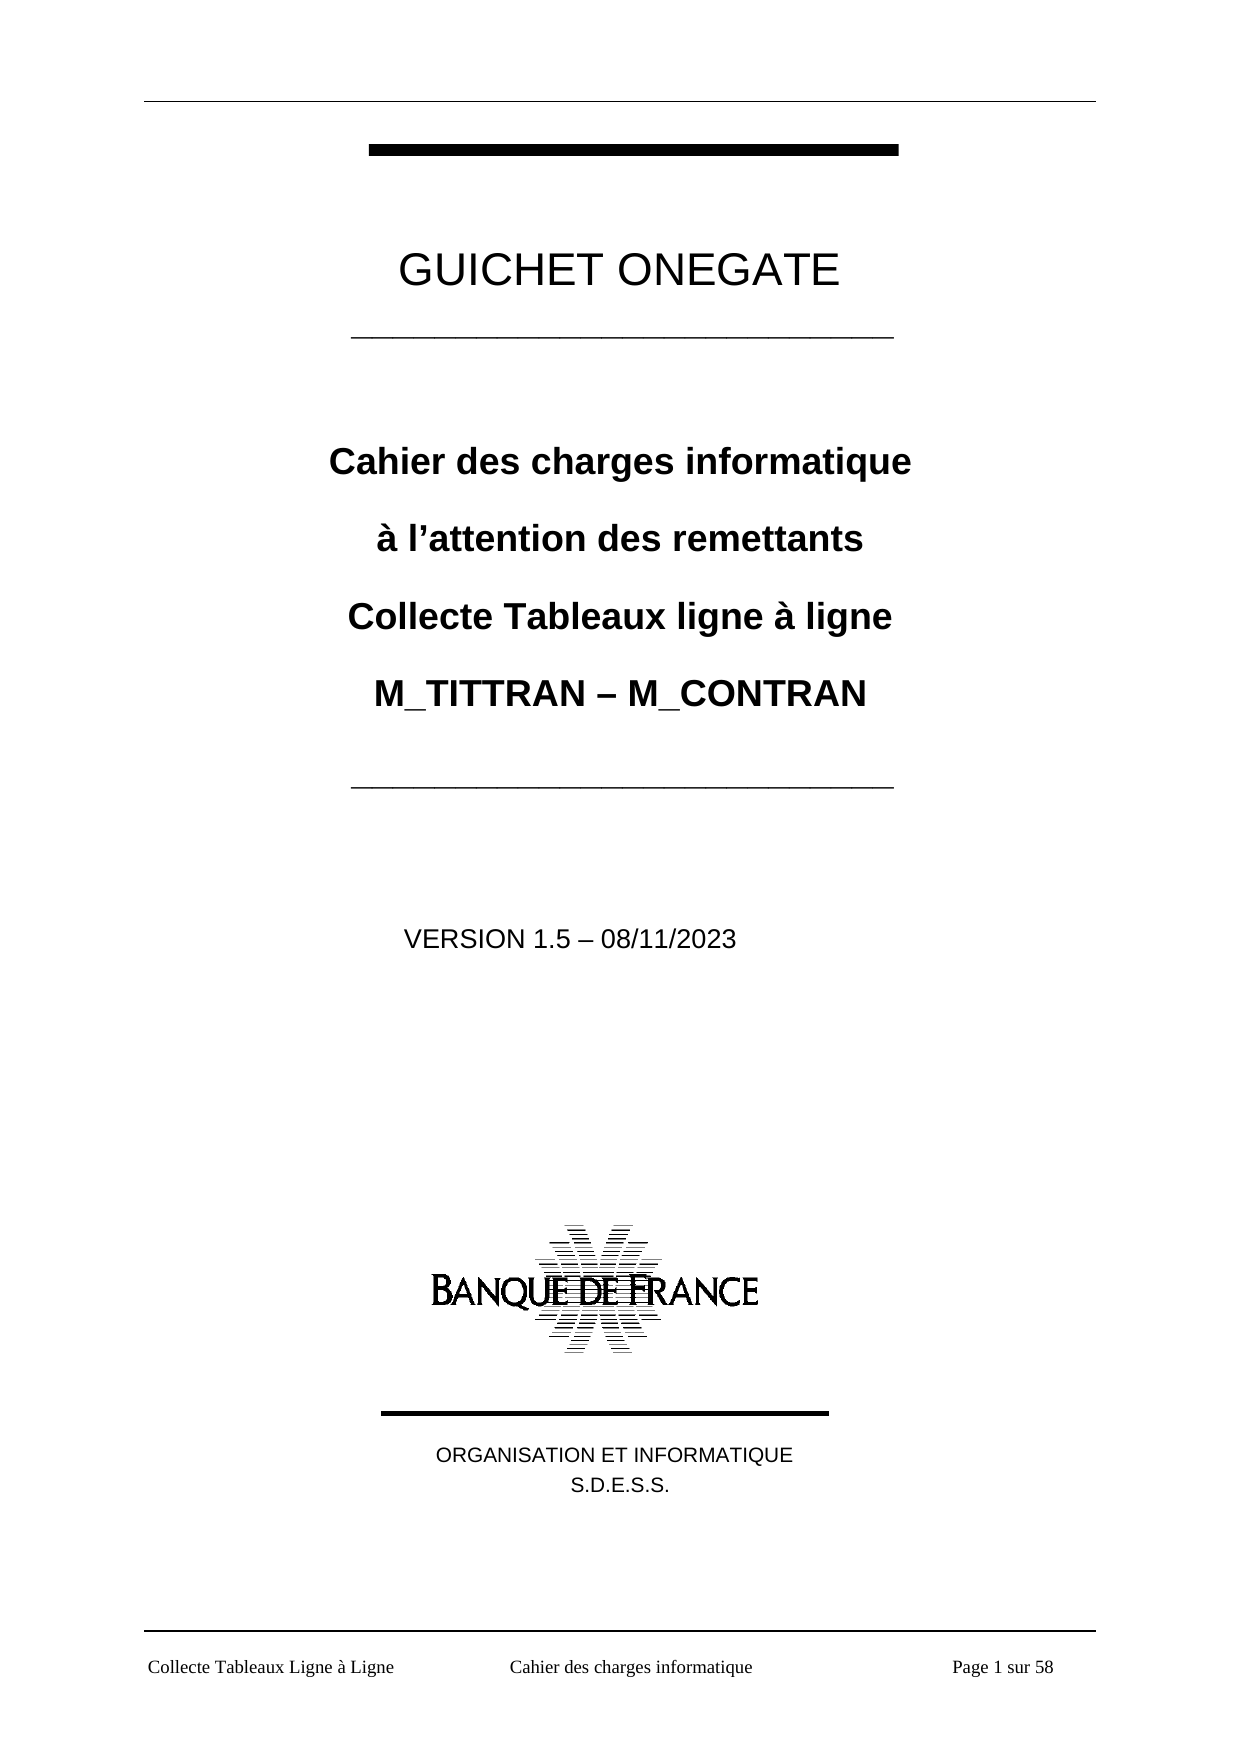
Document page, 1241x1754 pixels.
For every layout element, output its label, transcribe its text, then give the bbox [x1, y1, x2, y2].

text M_TITTRAN – M_CONTRAN [141, 672, 867, 715]
text __________________________ [141, 749, 893, 792]
text VERSION 1.5 – 08/11/2023 [404, 923, 1093, 954]
text Cahier des charges informatique [141, 439, 912, 482]
subtitle à l’attention des remettants [376, 516, 1093, 559]
picture [368, 144, 899, 156]
text S.D.E.S.S. [207, 1473, 1033, 1497]
picture [414, 1213, 785, 1383]
text GUICHET ONEGATE [398, 242, 1093, 295]
text Collecte Tableaux ligne à ligne [141, 594, 893, 637]
text __________________________ [141, 299, 893, 342]
